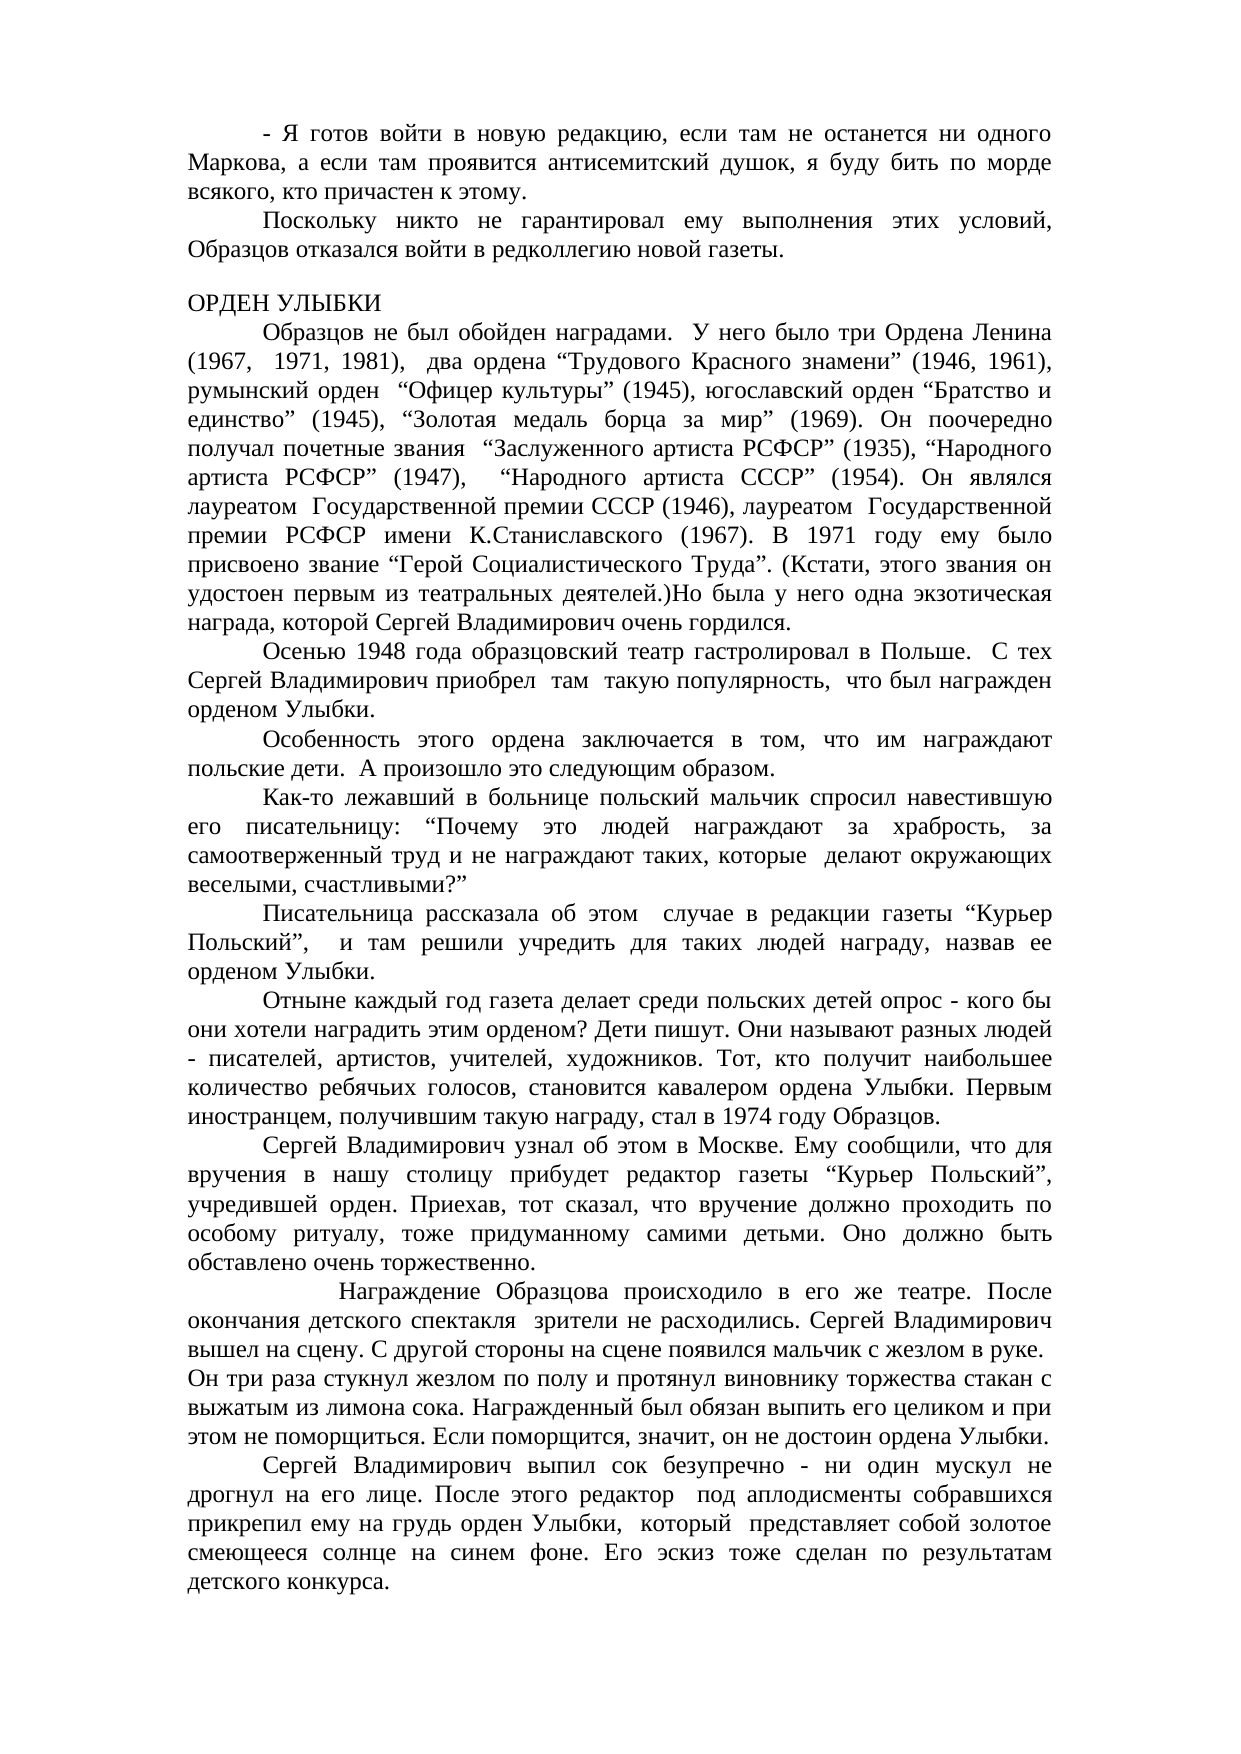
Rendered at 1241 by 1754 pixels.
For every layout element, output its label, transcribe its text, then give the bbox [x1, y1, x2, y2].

text Он три раза стукнул жезлом по полу и протянул виновнику торжества стакан с выжатым из лимона сока. Награжденный был обязан выпить его целиком и при этом не поморщиться. Если поморщится, значит, он не достоин ордена Улыбки. [187, 1363, 1053, 1450]
text Образцов не был обойден наградами. У него было три Ордена Ленина (1967, 1971, 1981), два ордена “Трудового Красного знамени” (1946, 1961), румынский орден “Офицер культуры” (1945), югославский орден “Братство и единство” (1945), “Золотая медаль борца за мир” (1969). Он поочередно получал почетные звания “Заслуженного артиста РСФСР” (1935), “Народного артиста РСФСР” (1947), “Народного артиста СССР” (1954). Он являлся лауреатом Государственной премии СССР (1946), лауреатом Государственной премии РСФСР имени К.Станиславского (1967). В 1971 году ему было присвоено звание “Герой Социалистического Труда”. (Кстати, этого звания он удостоен первым из театральных деятелей.)Но была у него одна экзотическая награда, которой Сергей Владимирович очень гордился. [187, 317, 1053, 636]
text Как-то лежавший в больнице польский мальчик спросил навестившую его писательницу: “Почему это людей награждают за храбрость, за самоотверженный труд и не награждают таких, которые делают окружающих веселыми, счастливыми?” [187, 782, 1053, 898]
text - Я готов войти в новую редакцию, если там не останется ни одного Маркова, а если там проявится антисемитский душок, я буду бить по морде всякого, кто причастен к этому. [187, 118, 1053, 205]
text Поскольку никто не гарантировал ему выполнения этих условий, Образцов отказался войти в редколлегию новой газеты. [187, 205, 1053, 263]
text Особенность этого ордена заключается в том, что им награждают польские дети. А произошло это следующим образом. [187, 723, 1053, 782]
text Отныне каждый год газета делает среди польских детей опрос - кого бы они хотели наградить этим орденом? Дети пишут. Они называют разных людей - писателей, артистов, учителей, художников. Тот, кто получит наибольшее количество ребячьих голосов, становится кавалером ордена Улыбки. Первым иностранцем, получившим такую награду, стал в 1974 году Образцов. [187, 985, 1053, 1130]
text Сергей Владимирович узнал об этом в Москве. Ему сообщили, что для вручения в нашу столицу прибудет редактор газеты “Курьер Польский”, учредившей орден. Приехав, тот сказал, что вручение должно проходить по особому ритуалу, тоже придуманному самими детьми. Оно должно быть обставлено очень торжественно. [187, 1130, 1053, 1276]
text Писательница рассказала об этом случае в редакции газеты “Курьер Польский”, и там решили учредить для таких людей награду, назвав ее орденом Улыбки. [187, 898, 1053, 985]
text Осенью 1948 года образцовский театр гастролировал в Польше. С тех Сергей Владимирович приобрел там такую популярность, что был награжден орденом Улыбки. [187, 636, 1053, 723]
text ОРДЕН УЛЫБКИ [187, 287, 1053, 317]
text Награждение Образцова происходило в его же театре. После окончания детского спектакля зрители не расходились. Сергей Владимирович вышел на сцену. С другой стороны на сцене появился мальчик с жезлом в руке. [187, 1276, 1053, 1363]
text Сергей Владимирович выпил сок безупречно - ни один мускул не дрогнул на его лице. После этого редактор под аплодисменты собравшихся прикрепил ему на грудь орден Улыбки, который представляет собой золотое смеющееся солнце на синем фоне. Его эскиз тоже сделан по результатам детского конкурса. [187, 1450, 1053, 1595]
